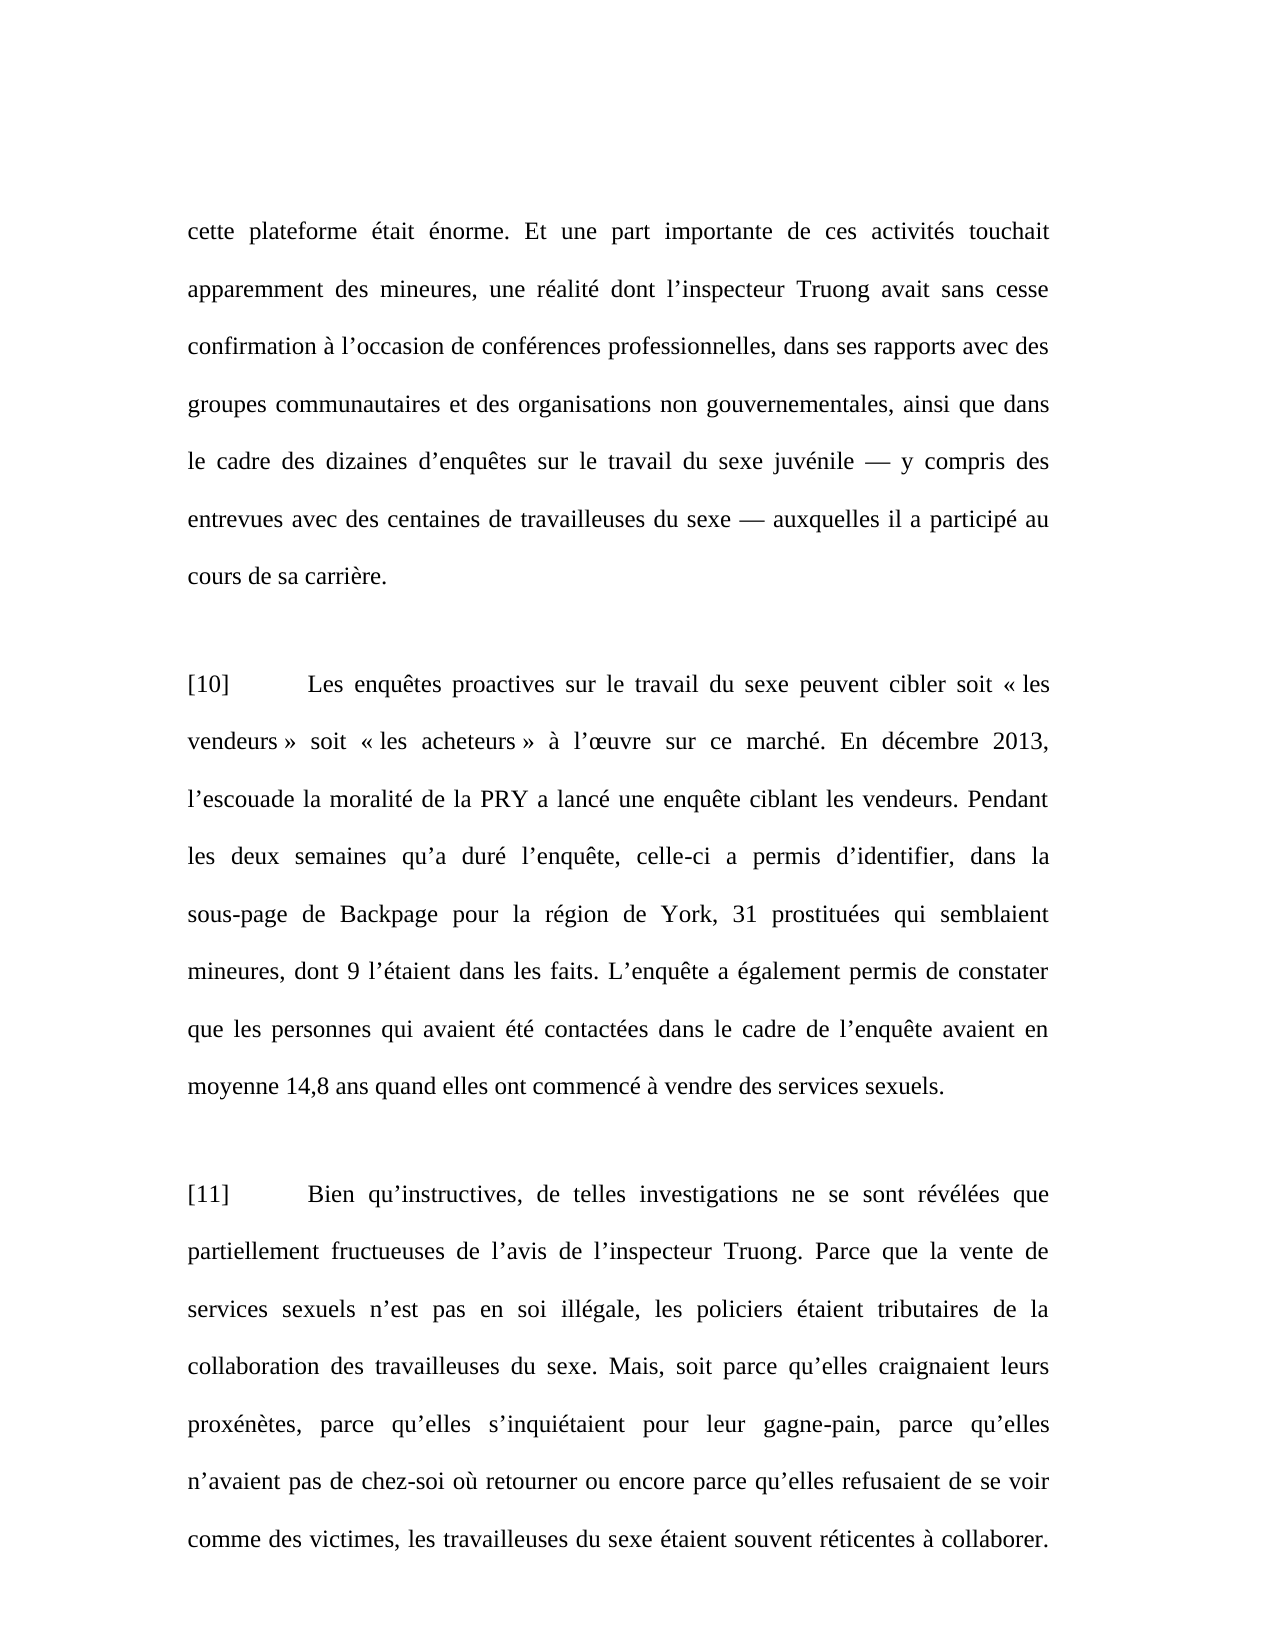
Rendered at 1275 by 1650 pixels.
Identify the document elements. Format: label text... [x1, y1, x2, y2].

text Les enquêtes proactives sur le travail du sexe peuvent cibler soit « les vendeurs » soit « les acheteurs » à l’œuvre sur ce marché. En décembre 2013, l’escouade la moralité de la PRY a lancé une enquête ciblant les vendeurs. Pendant les deux semaines qu’a duré l’enquête, celle-ci a permis d’identifier, dans la sous-page de Backpage pour la région de York, 31 prostituées qui semblaient mineures, dont 9 l’étaient dans les faits. L’enquête a également permis de constater que les personnes qui avaient été contactées dans le cadre de l’enquête avaient en moyenne 14,8 ans quand elles ont commencé à vendre des services sexuels. [187, 669, 1050, 1100]
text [187, 216, 1050, 590]
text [187, 1179, 1050, 1553]
